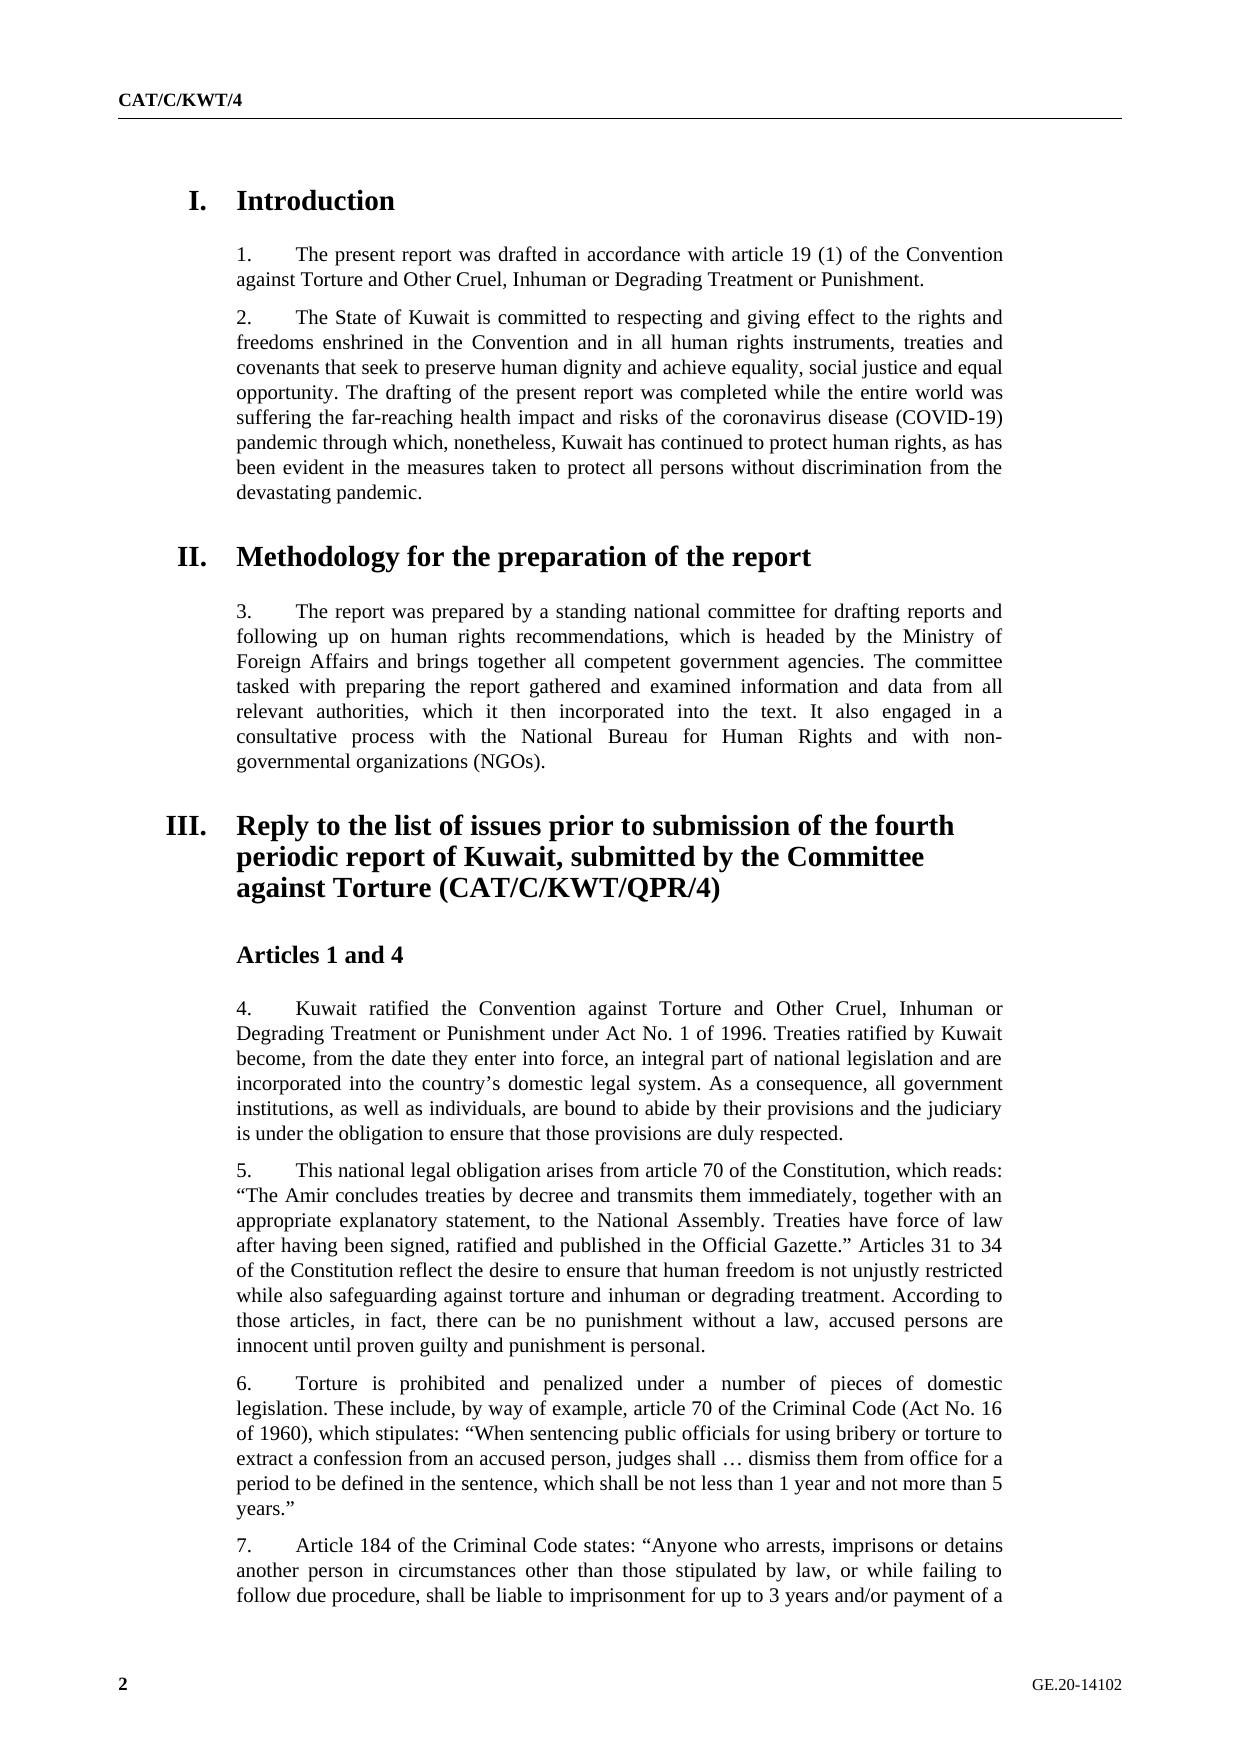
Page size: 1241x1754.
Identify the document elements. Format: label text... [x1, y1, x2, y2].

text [236, 1532, 1004, 1607]
text 5. This national legal obligation arises from article 70 of the Constitution, which reads: “The Amir concludes treaties by decree and transmits them immediately, together with an appropriate explanatory statement, to the National Assembly. Treaties have force of law after having been signed, ratified and published in the Official Gazette.” Articles 31 to 34 of the Constitution reflect the desire to ensure that human freedom is not unjustly restricted while also safeguarding against torture and inhuman or degrading treatment. According to those articles, in fact, there can be no punishment without a law, accused persons are innocent until proven guilty and punishment is personal. [236, 1157, 1004, 1357]
text 6. Torture is prohibited and penalized under a number of pieces of domestic legislation. These include, by way of example, article 70 of the Criminal Code (Act No. 16 of 1960), which stipulates: “When sentencing public officials for using bribery or torture to extract a confession from an accused person, judges shall … dismiss them from office for a period to be defined in the sentence, which shall be not less than 1 year and not more than 5 years.” [236, 1369, 1004, 1519]
text II. Methodology for the preparation of the report [118, 541, 1004, 573]
text Articles 1 and 4 [118, 941, 1004, 969]
text 3. The report was prepared by a standing national committee for drafting reports and following up on human rights recommendations, which is headed by the Ministry of Foreign Affairs and brings together all competent government agencies. The committee tasked with preparing the report gathered and examined information and data from all relevant authorities, which it then incorporated into the text. It also engaged in a consultative process with the National Bureau for Human Rights and with non-governmental organizations (NGOs). [236, 598, 1004, 773]
text 1. The present report was drafted in accordance with article 19 (1) of the Convention against Torture and Other Cruel, Inhuman or Degrading Treatment or Punishment. [236, 241, 1004, 291]
text 2. The State of Kuwait is committed to respecting and giving effect to the rights and freedoms enshrined in the Convention and in all human rights instruments, treaties and covenants that seek to preserve human dignity and achieve equality, social justice and equal opportunity. The drafting of the present report was completed while the entire world was suffering the far-reaching health impact and risks of the coronavirus disease (COVID-19) pandemic through which, nonetheless, Kuwait has continued to protect human rights, as has been evident in the measures taken to protect all persons without discrimination from the devastating pandemic. [236, 304, 1004, 504]
text III. Reply to the list of issues prior to submission of the fourth periodic report of Kuwait, submitted by the Committee against Torture (CAT/C/KWT/QPR/4) [118, 810, 1004, 904]
text 4. Kuwait ratified the Convention against Torture and Other Cruel, Inhuman or Degrading Treatment or Punishment under Act No. 1 of 1996. Treaties ratified by Kuwait become, from the date they enter into force, an integral part of national legislation and are incorporated into the country’s domestic legal system. As a consequence, all government institutions, as well as individuals, are bound to abide by their provisions and the judiciary is under the obligation to ensure that those provisions are duly respected. [236, 994, 1004, 1144]
text I. Introduction [118, 185, 1004, 216]
